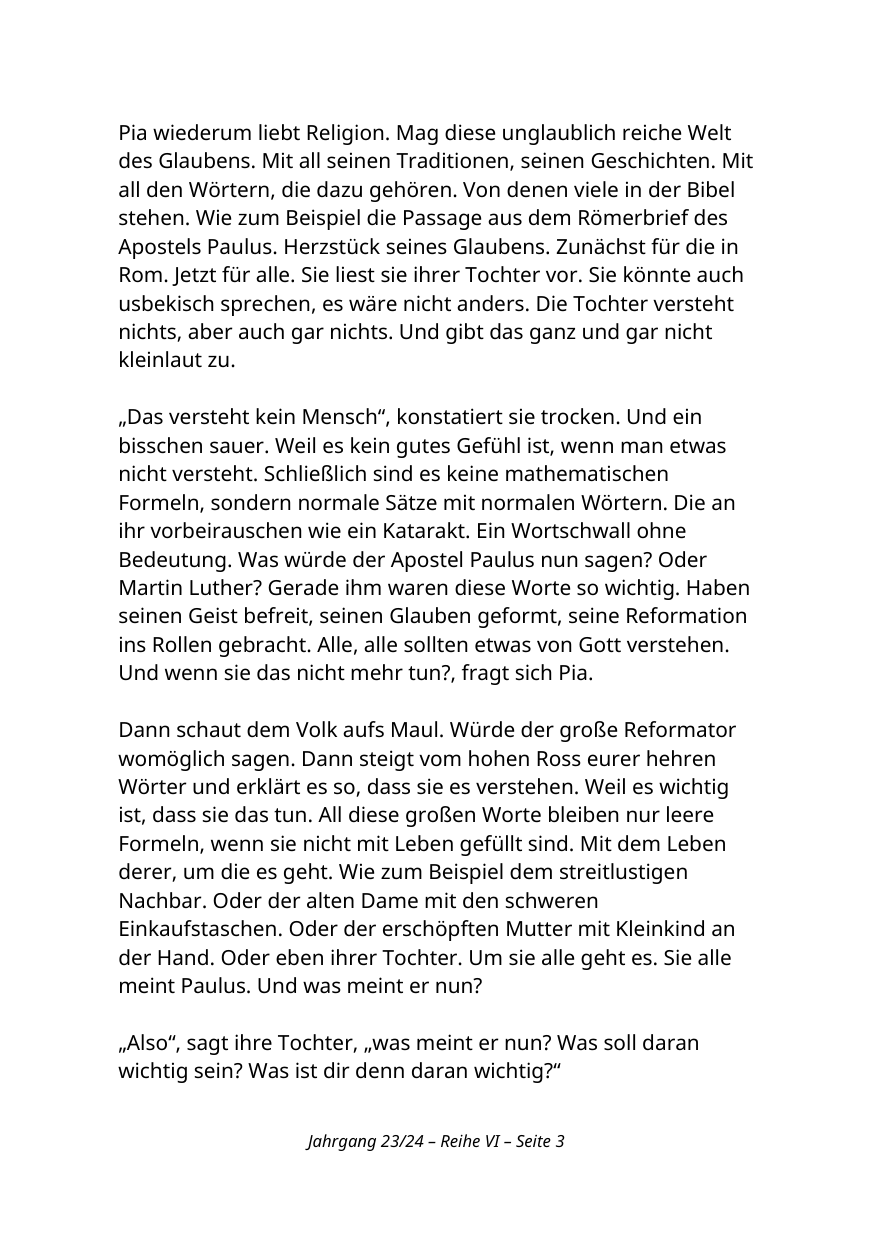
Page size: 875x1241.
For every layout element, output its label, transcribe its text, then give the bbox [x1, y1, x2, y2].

text Pia wiederum liebt Religion. Mag diese unglaublich reiche Welt des Glaubens. Mit all seinen Traditionen, seinen Geschichten. Mit all den Wörtern, die dazu gehören. Von denen viele in der Bibel stehen. Wie zum Beispiel die Passage aus dem Römerbrief des Apostels Paulus. Herzstück seines Glaubens. Zunächst für die in Rom. Jetzt für alle. Sie liest sie ihrer Tochter vor. Sie könnte auch usbekisch sprechen, es wäre nicht anders. Die Tochter versteht nichts, aber auch gar nichts. Und gibt das ganz und gar nicht kleinlaut zu. [118, 118, 756, 374]
text Dann schaut dem Volk aufs Maul. Würde der große Reformator womöglich sagen. Dann steigt vom hohen Ross eurer hehren Wörter und erklärt es so, dass sie es verstehen. Weil es wichtig ist, dass sie das tun. All diese großen Worte bleiben nur leere Formeln, wenn sie nicht mit Leben gefüllt sind. Mit dem Leben derer, um die es geht. Wie zum Beispiel dem streitlustigen Nachbar. Oder der alten Dame mit den schweren Einkaufstaschen. Oder der erschöpften Mutter mit Kleinkind an der Hand. Oder eben ihrer Tochter. Um sie alle geht es. Sie alle meint Paulus. Und was meint er nun? [118, 715, 756, 1000]
text „Das versteht kein Mensch“, konstatiert sie trocken. Und ein bisschen sauer. Weil es kein gutes Gefühl ist, wenn man etwas nicht versteht. Schließlich sind es keine mathematischen Formeln, sondern normale Sätze mit normalen Wörtern. Die an ihr vorbeirauschen wie ein Katarakt. Ein Wortschwall ohne Bedeutung. Was würde der Apostel Paulus nun sagen? Oder Martin Luther? Gerade ihm waren diese Worte so wichtig. Haben seinen Geist befreit, seinen Glauben geformt, seine Reformation ins Rollen gebracht. Alle, alle sollten etwas von Gott verstehen. Und wenn sie das nicht mehr tun?, fragt sich Pia. [118, 402, 756, 687]
text „Also“, sagt ihre Tochter, „was meint er nun? Was soll daran wichtig sein? Was ist dir denn daran wichtig?“ [118, 1028, 756, 1085]
